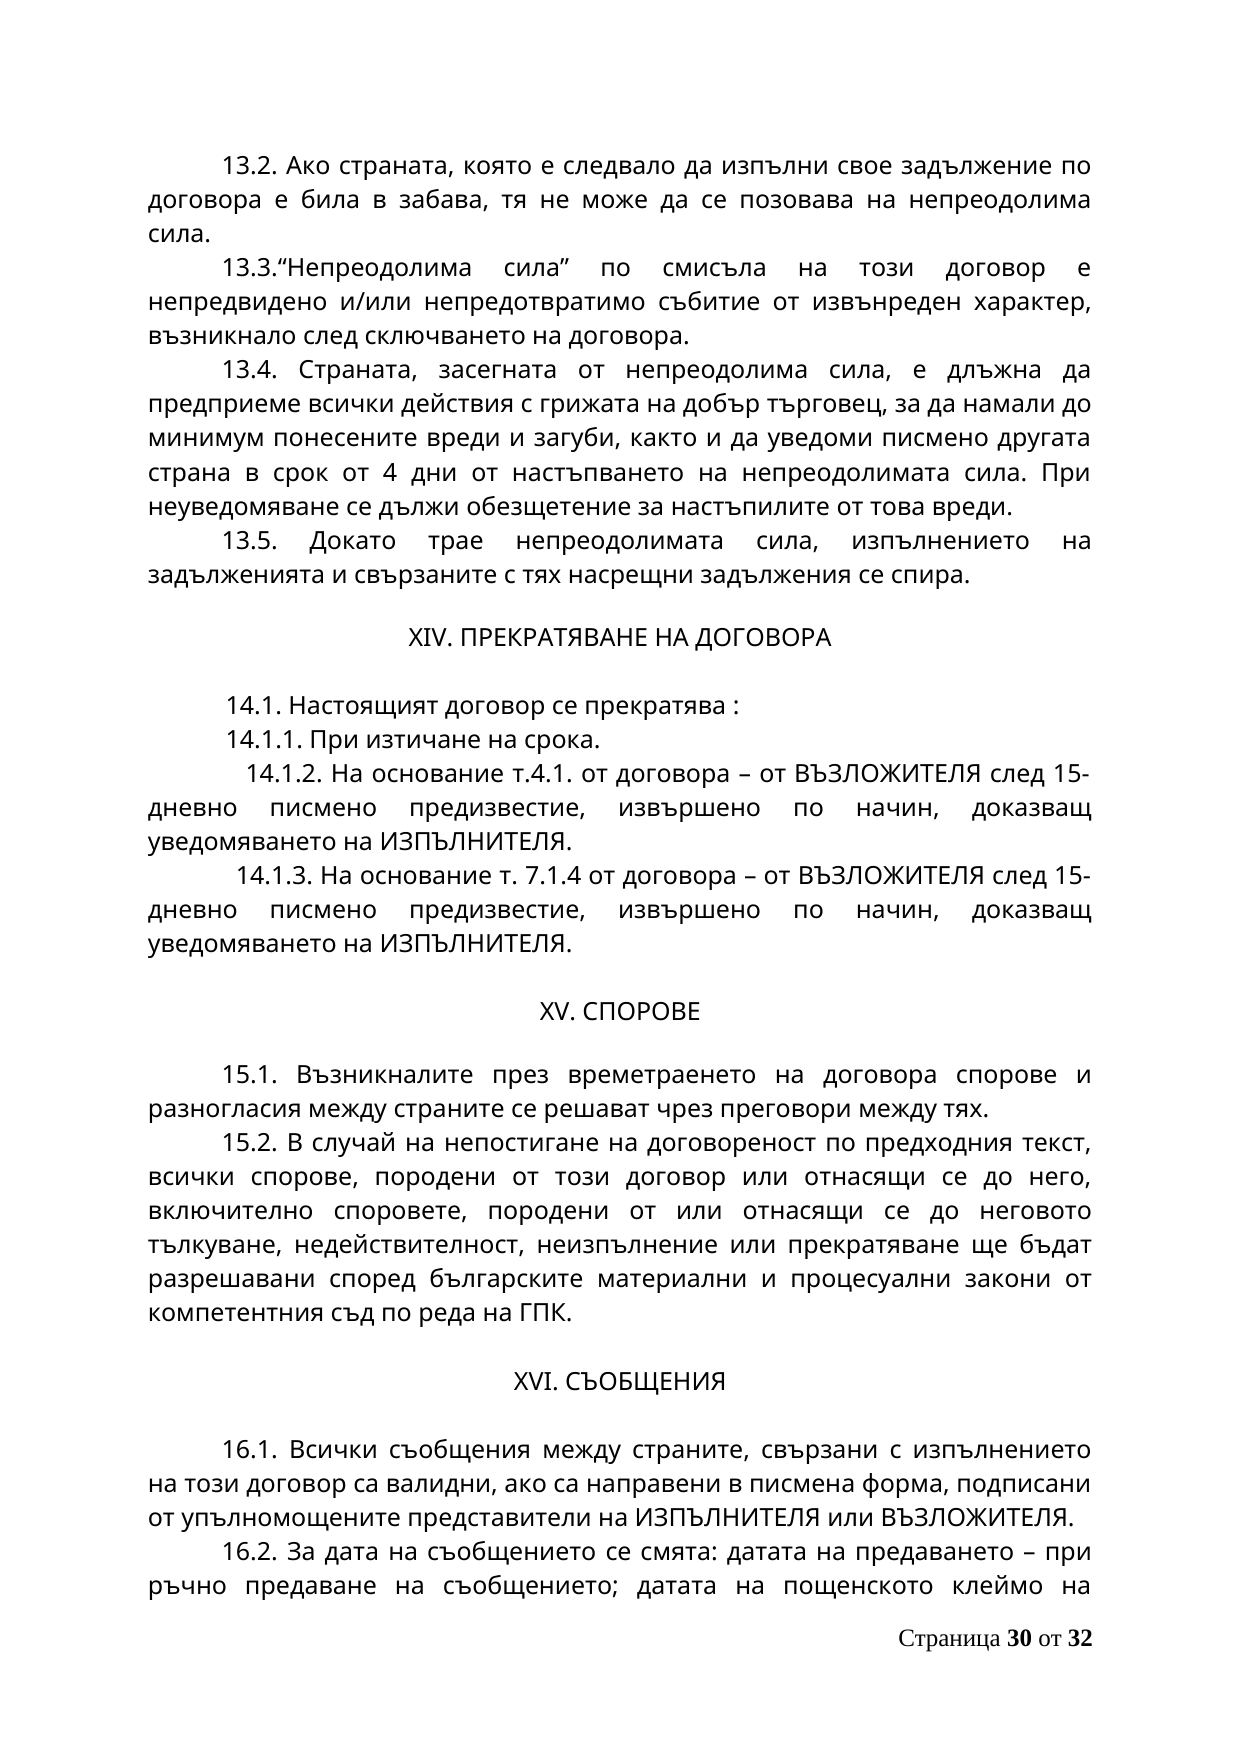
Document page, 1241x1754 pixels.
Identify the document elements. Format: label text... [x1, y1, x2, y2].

text 15.1. Възникналите през времетраенето на договора спорове и разногласия между страните се решават чрез преговори между тях. [148, 1057, 1093, 1125]
text 14.1.2. На основание т.4.1. от договора – от ВЪЗЛОЖИТЕЛЯ след 15-дневно писмено предизвестие, извършено по начин, доказващ уведомяването на ИЗПЪЛНИТЕЛЯ. [148, 755, 1093, 858]
text 13.2. Ако страната, която е следвало да изпълни свое задължение по договора е била в забава, тя не може да се позовава на непреодолима сила. [148, 148, 1093, 250]
text 13.3.“Непреодолима сила” по смисъла на този договор е непредвидено и/или непредотвратимо събитие от извънреден характер, възникнало след сключването на договора. [148, 250, 1093, 352]
text 14.1.1. При изтичане на срока. [148, 721, 1093, 755]
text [148, 1533, 1093, 1602]
text ХVІ. СЪОБЩЕНИЯ [148, 1363, 1093, 1397]
text 13.4. Страната, засегната от непреодолима сила, е длъжна да предприеме всички действия с грижата на добър търговец, за да намали до минимум понесените вреди и загуби, както и да уведоми писмено другата страна в срок от 4 дни от настъпването на непреодолимата сила. При неуведомяване се дължи обезщетение за настъпилите от това вреди. [148, 352, 1093, 522]
text 15.2. В случай на непостигане на договореност по предходния текст, всички спорове, породени от този договор или отнасящи се до него, включително споровете, породени от или отнасящи се до неговото тълкуване, недействителност, неизпълнение или прекратяване ще бъдат разрешавани според българските материални и процесуални закони от компетентния съд по реда на ГПК. [148, 1125, 1093, 1329]
text 13.5. Докато трае непреодолимата сила, изпълнението на задълженията и свързаните с тях насрещни задължения се спира. [148, 522, 1093, 590]
text ХV. СПОРОВЕ [148, 994, 1093, 1028]
text 16.1. Всички съобщения между страните, свързани с изпълнението на този договор са валидни, ако са направени в писмена форма, подписани от упълномощените представители на ИЗПЪЛНИТЕЛЯ или ВЪЗЛОЖИТЕЛЯ. [148, 1431, 1093, 1533]
text ХІV. ПРЕКРАТЯВАНЕ НА ДОГОВОРА [148, 619, 1093, 653]
text 14.1. Настоящият договор се прекратява : [148, 687, 1093, 721]
text 14.1.3. На основание т. 7.1.4 от договора – от ВЪЗЛОЖИТЕЛЯ след 15-дневно писмено предизвестие, извършено по начин, доказващ уведомяването на ИЗПЪЛНИТЕЛЯ. [148, 858, 1093, 960]
